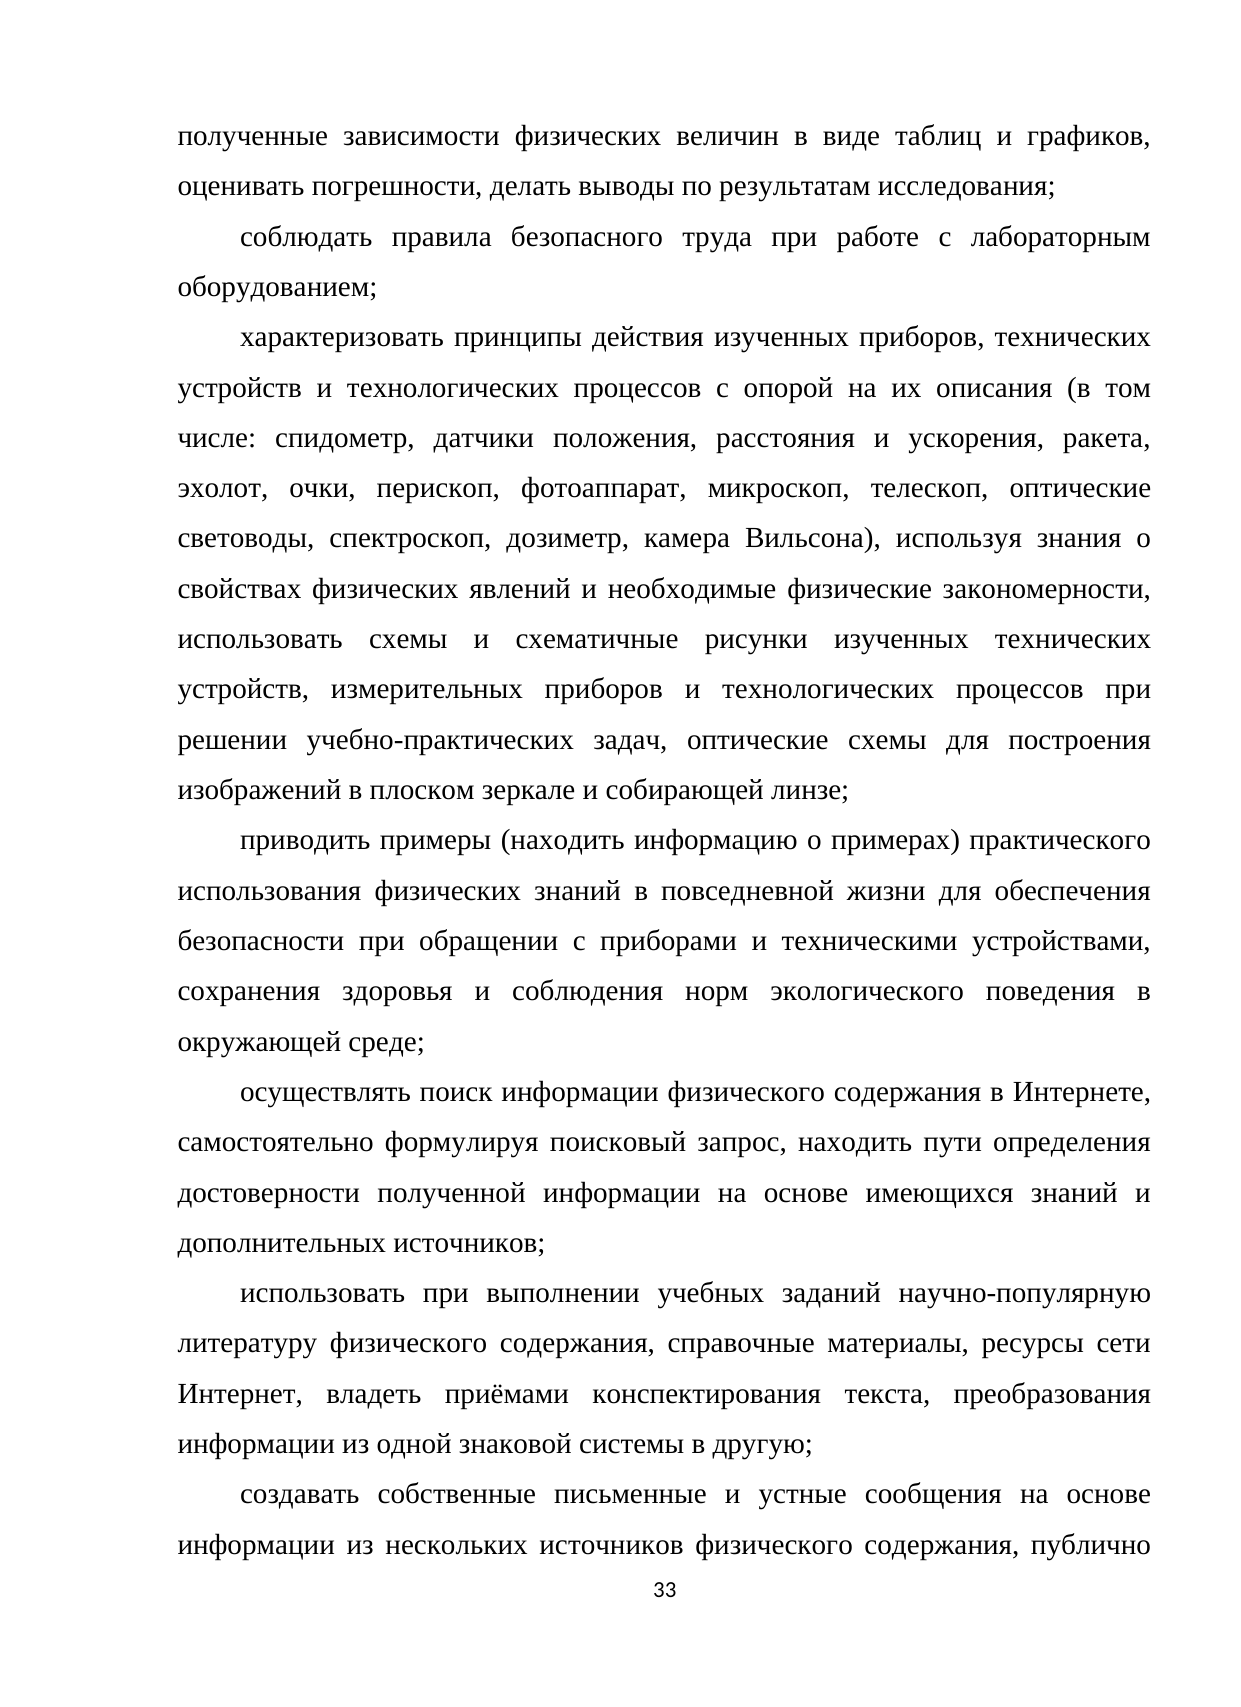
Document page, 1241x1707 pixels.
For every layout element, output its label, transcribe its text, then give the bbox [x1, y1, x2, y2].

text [177, 118, 1152, 202]
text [177, 1477, 1152, 1560]
text использовать при выполнении учебных заданий научно-популярную литературу физического содержания, справочные материалы, ресурсы сети Интернет, владеть приёмами конспектирования текста, преобразования информации из одной знаковой системы в другую; [177, 1275, 1152, 1460]
text соблюдать правила безопасного труда при работе с лабораторным оборудованием; [177, 219, 1152, 303]
text осуществлять поиск информации физического содержания в Интернете, самостоятельно формулируя поисковый запрос, находить пути определения достоверности полученной информации на основе имеющихся знаний и дополнительных источников; [177, 1074, 1152, 1258]
text приводить примеры (находить информацию о примерах) практического использования физических знаний в повседневной жизни для обеспечения безопасности при обращении с приборами и техническими устройствами, сохранения здоровья и соблюдения норм экологического поведения в окружающей среде; [177, 822, 1152, 1057]
text характеризовать принципы действия изученных приборов, технических устройств и технологических процессов с опорой на их описания (в том числе: спидометр, датчики положения, расстояния и ускорения, ракета, эхолот, очки, перископ, фотоаппарат, микроскоп, телескоп, оптические световоды, спектроскоп, дозиметр, камера Вильсона), используя знания о свойствах физических явлений и необходимые физические закономерности, использовать схемы и схематичные рисунки изученных технических устройств, измерительных приборов и технологических процессов при решении учебно-практических задач, оптические схемы для построения изображений в плоском зеркале и собирающей линзе; [177, 319, 1152, 806]
